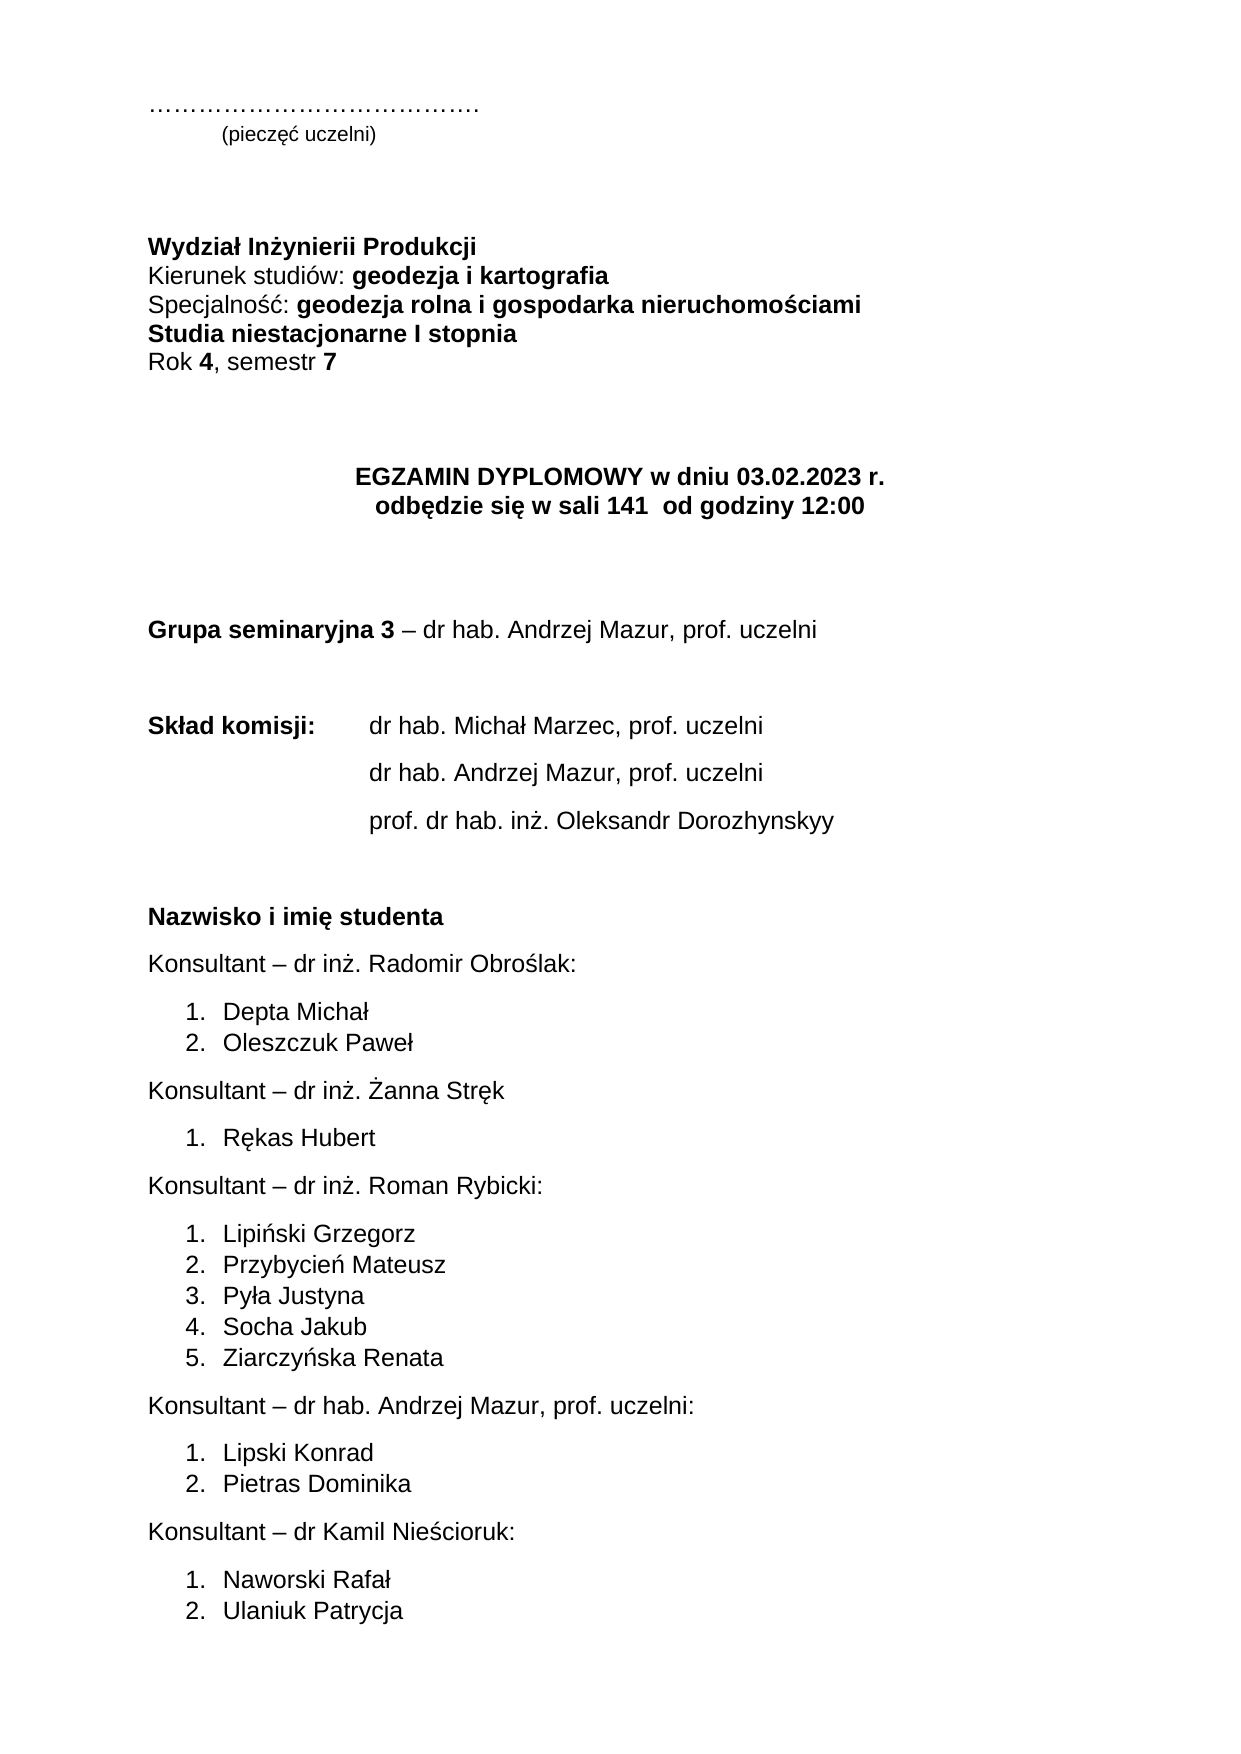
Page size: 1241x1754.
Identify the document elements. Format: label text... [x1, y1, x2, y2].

text Specjalność: geodezja rolna i gospodarka nieruchomościami [148, 290, 1093, 318]
list Ziarczyńska Renata [185, 1343, 1093, 1372]
text Konsultant – dr inż. Roman Rybicki: [148, 1171, 1093, 1200]
text EGZAMIN DYPLOMOWY w dniu 03.02.2023 r. [148, 462, 1093, 491]
text Rok 4, semestr 7 [148, 347, 1093, 376]
list Pyła Justyna [185, 1281, 1093, 1309]
text dr hab. Andrzej Mazur, prof. uczelni [295, 758, 1093, 787]
text (pieczęć uczelni) [148, 117, 1093, 146]
list Lipski Konrad [185, 1438, 1093, 1467]
list Ulaniuk Patrycja [185, 1596, 1093, 1624]
text Studia niestacjonarne I stopnia [148, 318, 1093, 347]
list Socha Jakub [185, 1312, 1093, 1341]
text Konsultant – dr hab. Andrzej Mazur, prof. uczelni: [148, 1391, 1093, 1419]
text Konsultant – dr inż. Radomir Obroślak: [148, 949, 1093, 978]
text Skład komisji: dr hab. Michał Marzec, prof. uczelni [148, 711, 1093, 739]
text Wydział Inżynierii Produkcji [148, 232, 1093, 261]
list Oleszczuk Paweł [185, 1028, 1093, 1057]
text Nazwisko i imię studenta [148, 901, 1093, 930]
text prof. dr hab. inż. Oleksandr Dorozhynskyy [295, 806, 1093, 835]
text Kierunek studiów: geodezja i kartografia [148, 261, 1093, 290]
text Konsultant – dr Kamil Nieścioruk: [148, 1517, 1093, 1546]
list Przybycień Mateusz [185, 1250, 1093, 1278]
text odbędzie się w sali 141 od godziny 12:00 [148, 491, 1093, 520]
text Konsultant – dr inż. Żanna Stręk [148, 1076, 1093, 1104]
list Naworski Rafał [185, 1565, 1093, 1593]
list Depta Michał [185, 997, 1093, 1026]
list Lipiński Grzegorz [185, 1219, 1093, 1247]
list Pietras Dominika [185, 1469, 1093, 1498]
list Rękas Hubert [185, 1123, 1093, 1152]
text …………………………………. [148, 89, 1093, 117]
text Grupa seminaryjna 3 – dr hab. Andrzej Mazur, prof. uczelni [148, 615, 1093, 644]
